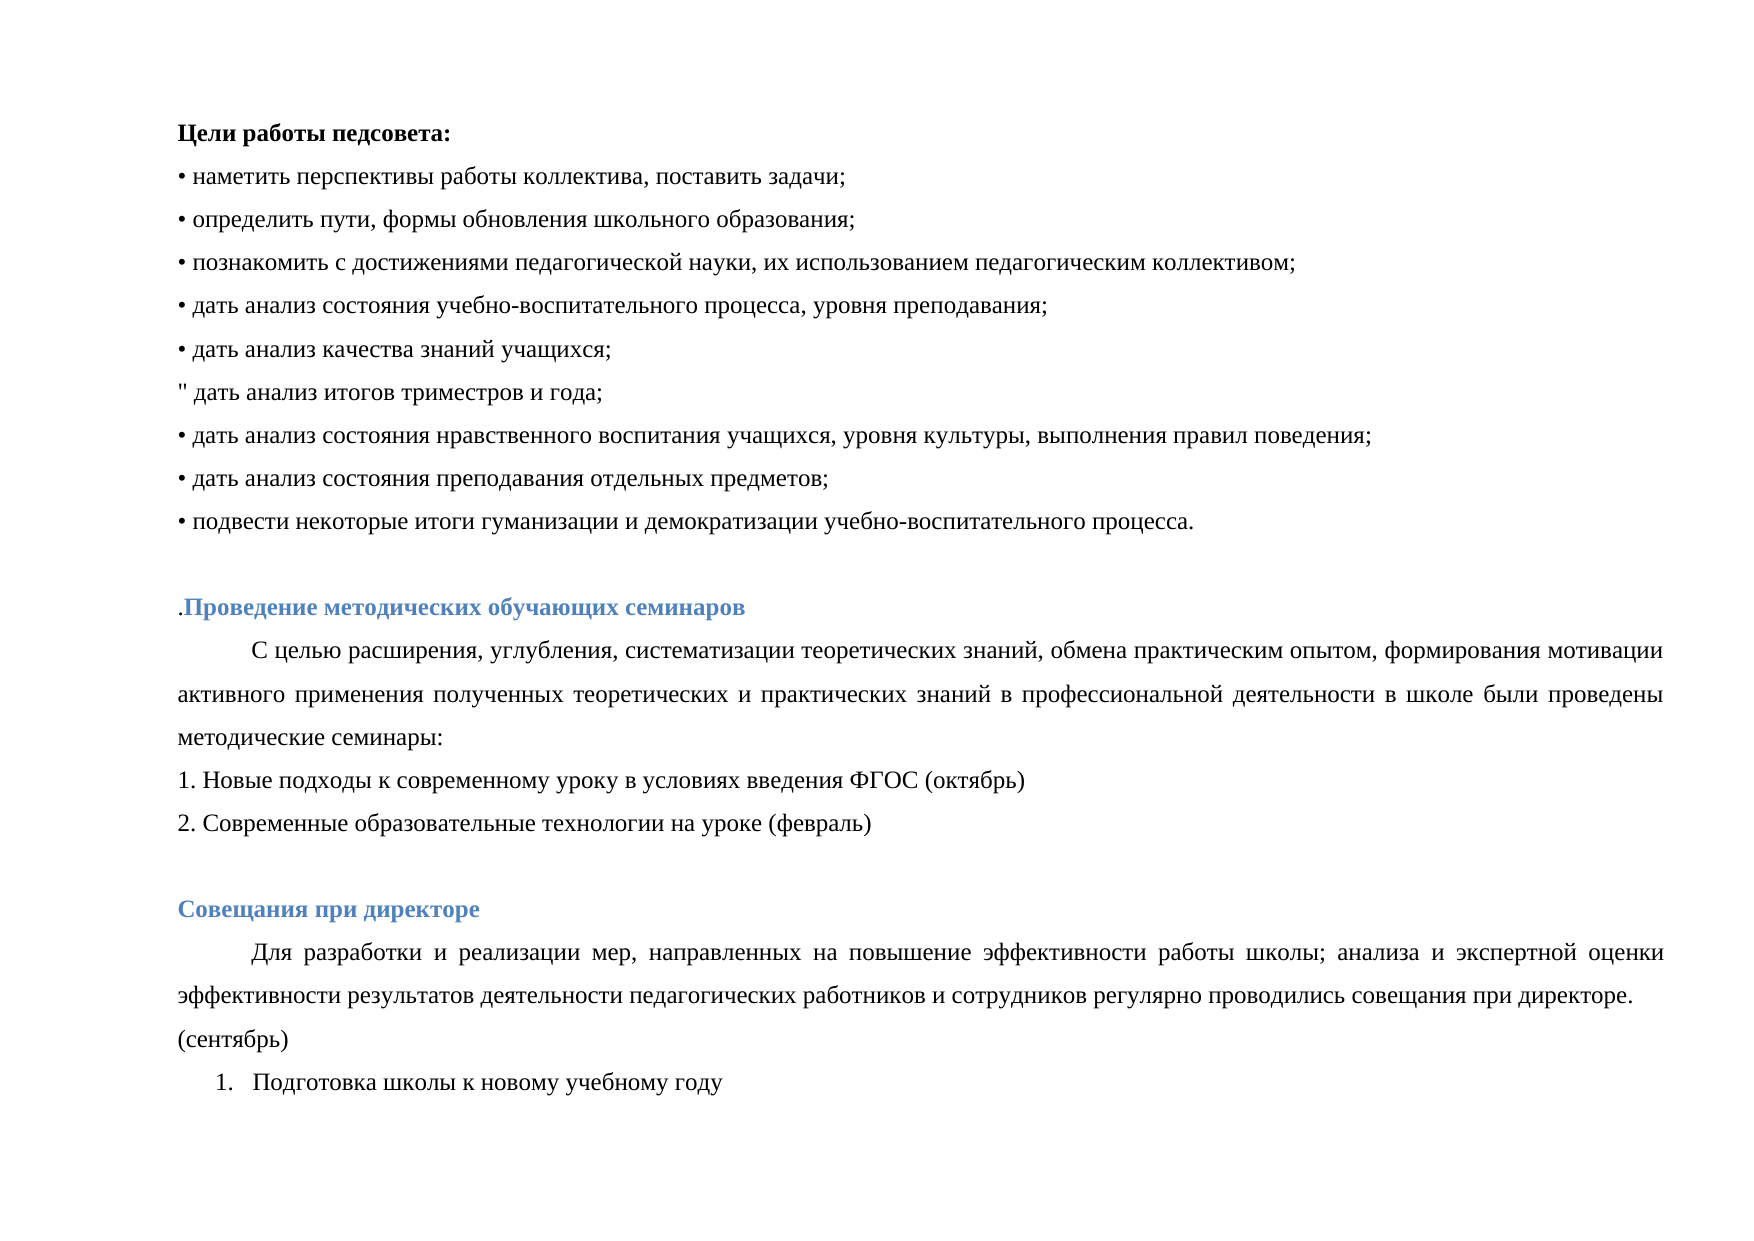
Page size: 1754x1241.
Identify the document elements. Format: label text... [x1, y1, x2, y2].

subtitle • дать анализ состояния учебно-воспитательного процесса, уровня преподавания; [177, 291, 1665, 319]
text Для разработки и реализации мер, направленных на повышение эффективности работы школы; анализа и экспертной оценки эффективности результатов деятельности педагогических работников и сотрудников регулярно проводились совещания при директоре. [177, 937, 1665, 1009]
text 1. Новые подходы к современному уроку в условиях введения ФГОС (октябрь) [177, 765, 1665, 794]
text (сентябрь) [177, 1024, 1665, 1052]
subtitle • подвести некоторые итоги гуманизации и демократизации учебно-воспитательного процесса. [177, 506, 1665, 535]
subtitle • наметить перспективы работы коллектива, поставить задачи; [177, 161, 1665, 190]
text С целью расширения, углубления, систематизации теоретических знаний, обмена практическим опытом, формирования мотивации активного применения полученных теоретических и практических знаний в профессиональной деятельности в школе были проведены методические семинары: [177, 636, 1665, 751]
subtitle • определить пути, формы обновления школьного образования; [177, 204, 1665, 233]
subtitle • познакомить с достижениями педагогической науки, их использованием педагогическим коллективом; [177, 247, 1665, 276]
subtitle • дать анализ состояния нравственного воспитания учащихся, уровня культуры, выполнения правил поведения; [177, 420, 1665, 449]
subtitle Цели работы педсовета: [177, 118, 1665, 147]
subtitle .Проведение методических обучающих семинаров [177, 592, 1665, 621]
subtitle Совещания при директоре [177, 894, 1665, 923]
text 2. Современные образовательные технологии на уроке (февраль) [177, 808, 1665, 837]
list Подготовка школы к новому учебному году [215, 1067, 1665, 1096]
subtitle • дать анализ состояния преподавания отдельных предметов; [177, 463, 1665, 492]
subtitle • дать анализ качества знаний учащихся; [177, 334, 1665, 362]
subtitle " дать анализ итогов триместров и года; [177, 377, 1665, 406]
